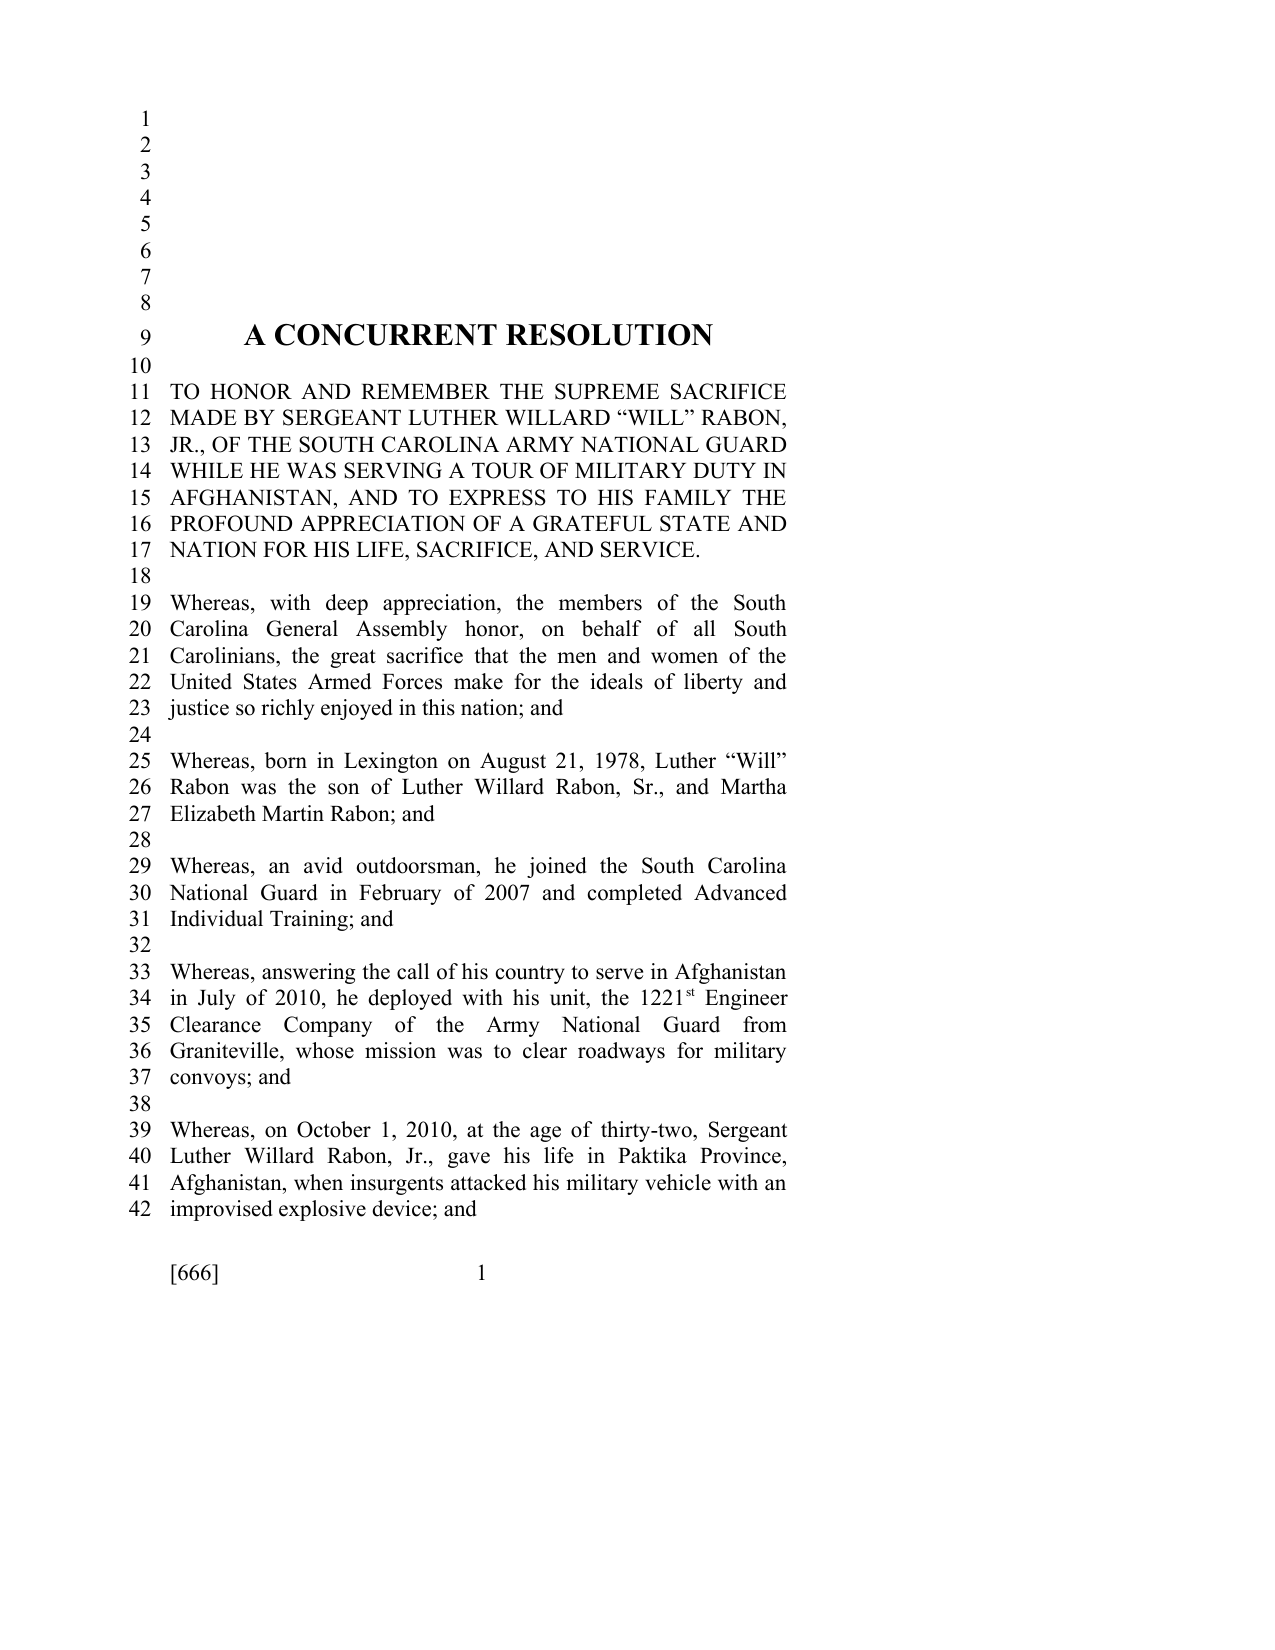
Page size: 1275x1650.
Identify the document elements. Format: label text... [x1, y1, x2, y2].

text TO HONOR AND REMEMBER THE SUPREME SACRIFICE MADE BY SERGEANT LUTHER WILLARD “WILL” RABON, JR., OF THE SOUTH CAROLINA ARMY NATIONAL GUARD WHILE HE WAS SERVING A TOUR OF MILITARY DUTY IN AFGHANISTAN, AND TO EXPRESS TO HIS FAMILY THE PROFOUND APPRECIATION OF A GRATEFUL STATE AND NATION FOR HIS LIFE, SACRIFICE, AND SERVICE. [169, 378, 787, 563]
text A CONCURRENT RESOLUTION [169, 316, 787, 352]
text Whereas, born in Lexington on August 21, 1978, Luther “Will” Rabon was the son of Luther Willard Rabon, Sr., and Martha Elizabeth Martin Rabon; and [169, 747, 787, 826]
text Whereas, with deep appreciation, the members of the South Carolina General Assembly honor, on behalf of all South Carolinians, the great sacrifice that the men and women of the United States Armed Forces make for the ideals of liberty and justice so richly enjoyed in this nation; and [169, 589, 787, 721]
text Whereas, an avid outdoorsman, he joined the South Carolina National Guard in February of 2007 and completed Advanced Individual Training; and [169, 852, 787, 932]
text Whereas, on October 1, 2010, at the age of thirty-two, Sergeant Luther Willard Rabon, Jr., gave his life in Paktika Province, Afghanistan, when insurgents attacked his military vehicle with an improvised explosive device; and [169, 1116, 787, 1221]
text Whereas, answering the call of his country to serve in Afghanistan in July of 2010, he deployed with his unit, the 1221st Engineer Clearance Company of the Army National Guard from Graniteville, whose mission was to clear roadways for military convoys; and [169, 958, 787, 1090]
